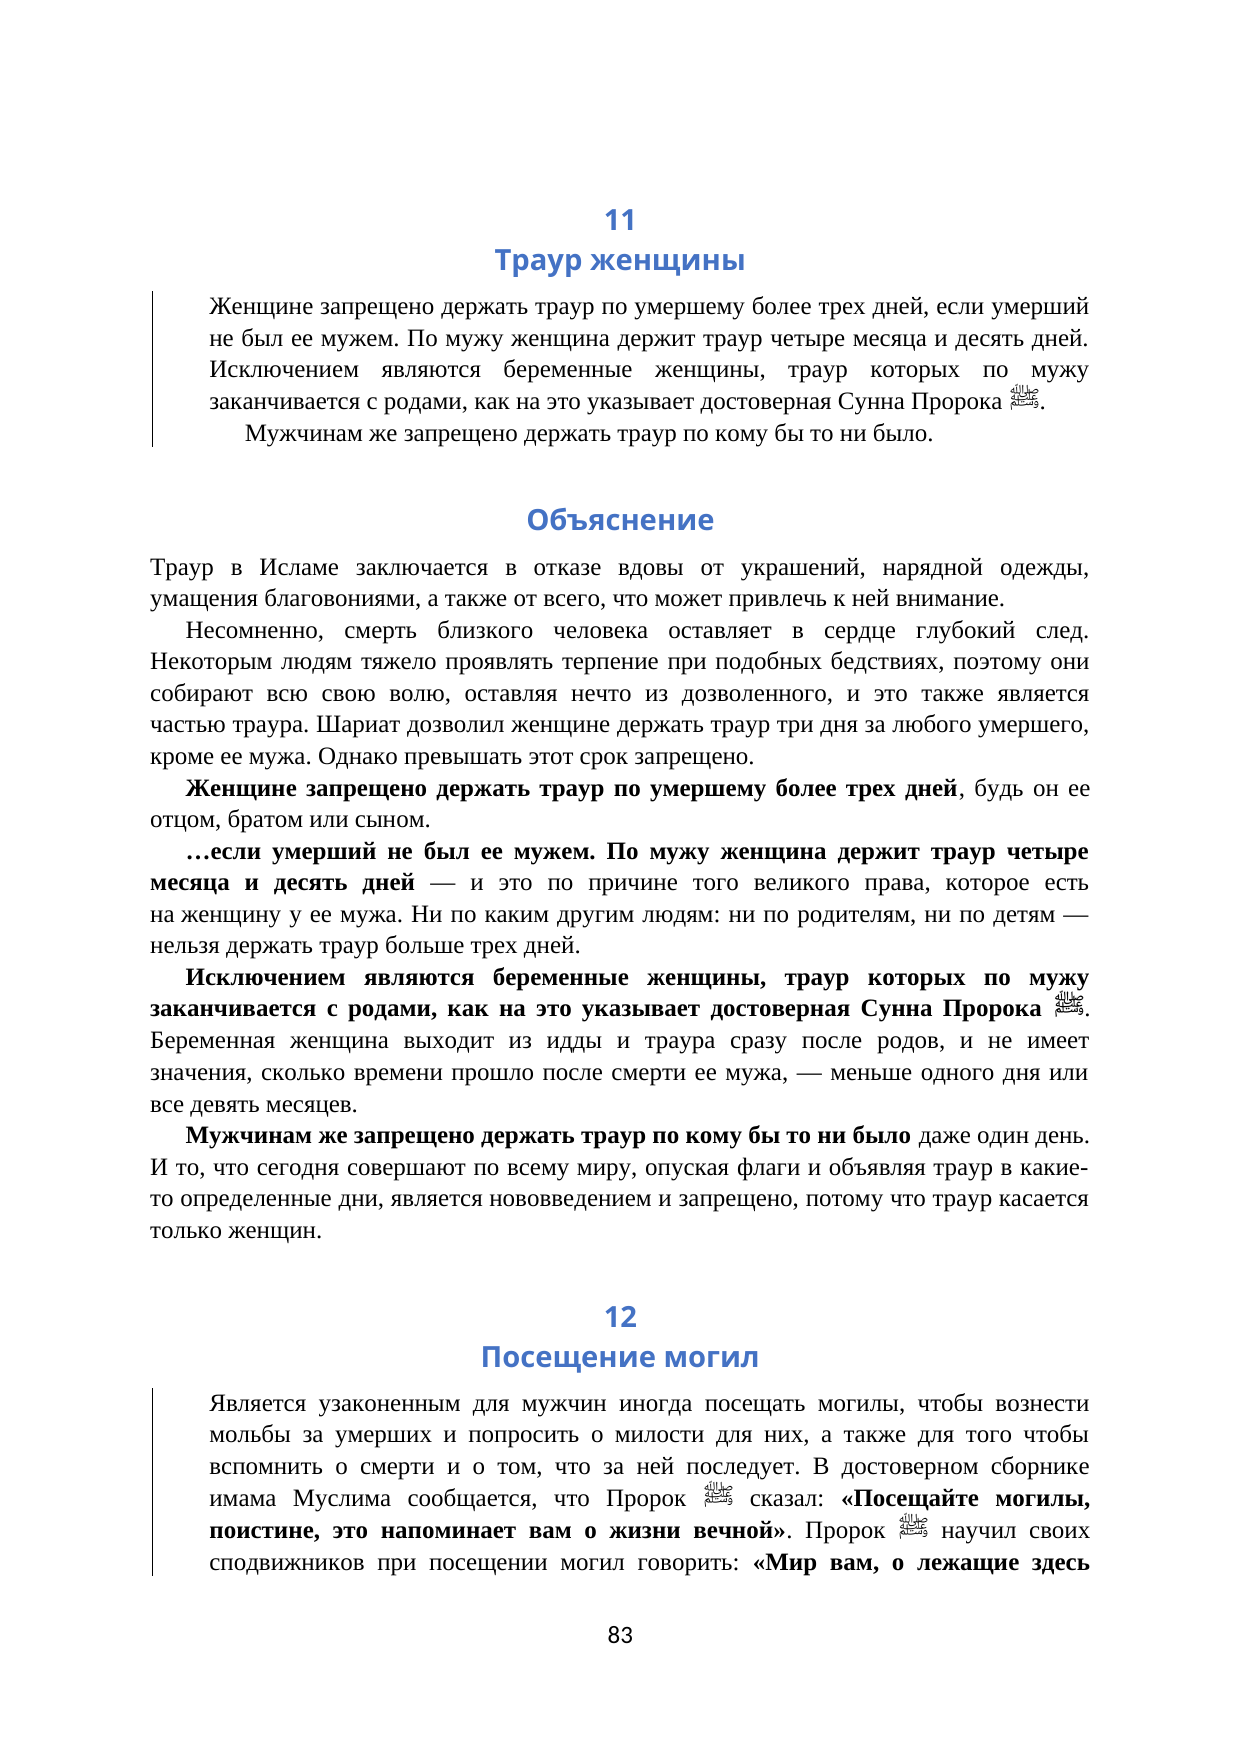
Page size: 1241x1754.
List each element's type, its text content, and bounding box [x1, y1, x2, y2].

text Женщине запрещено держать траур по умершему более трех дней, будь он ее отцом, братом или сыном. [150, 773, 1090, 833]
text Мужчинам же запрещено держать траур по кому бы то ни было даже один день. И то, что сегодня совершают по всему миру, опуская флаги и объявляя траур в какие-то определенные дни, является нововведением и запрещено, потому что траур касается только женщин. [150, 1120, 1090, 1244]
text …если умерший не был ее мужем. По мужу женщина держит траур четыре месяца и десять дней — и это по причине того великого права, которое есть на женщину у ее мужа. Ни по каким другим людям: ни по родителям, ни по детям — нельзя держать траур больше трех дней. [150, 836, 1090, 959]
text Траур в Исламе заключается в отказе вдовы от украшений, нарядной одежды, умащения благовониями, а также от всего, что может привлечь к ней внимание. [150, 552, 1090, 612]
subtitle Объяснение [150, 499, 1090, 539]
text Исключением являются беременные женщины, траур которых по мужу заканчивается с родами, как на это указывает достоверная Сунна Пророка ﷺ. Беременная женщина выходит из идды и траура сразу после родов, и не имеет значения, сколько времени прошло после смерти ее мужа, — меньше одного дня или все девять месяцев. [150, 962, 1090, 1117]
text Женщине запрещено держать траур по умершему более трех дней, если умерший не был ее мужем. По мужу женщина держит траур четыре месяца и десять дней. Исключением являются беременные женщины, траур которых по мужу заканчивается с родами, как на это указывает достоверная Сунна Пророка ﷺ. [153, 291, 1090, 415]
subtitle 11 Траур женщины [150, 199, 1090, 279]
text Мужчинам же запрещено держать траур по кому бы то ни было. [153, 418, 1090, 447]
subtitle 12 Посещение могил [150, 1296, 1090, 1376]
text Несомненно, смерть близкого человека оставляет в сердце глубокий след. Некоторым людям тяжело проявлять терпение при подобных бедствиях, поэтому они собирают всю свою волю, оставляя нечто из дозволенного, и это также является частью траура. Шариат дозволил женщине держать траур три дня за любого умершего, кроме ее мужа. Однако превышать этот срок запрещено. [150, 615, 1090, 770]
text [153, 1388, 1090, 1576]
